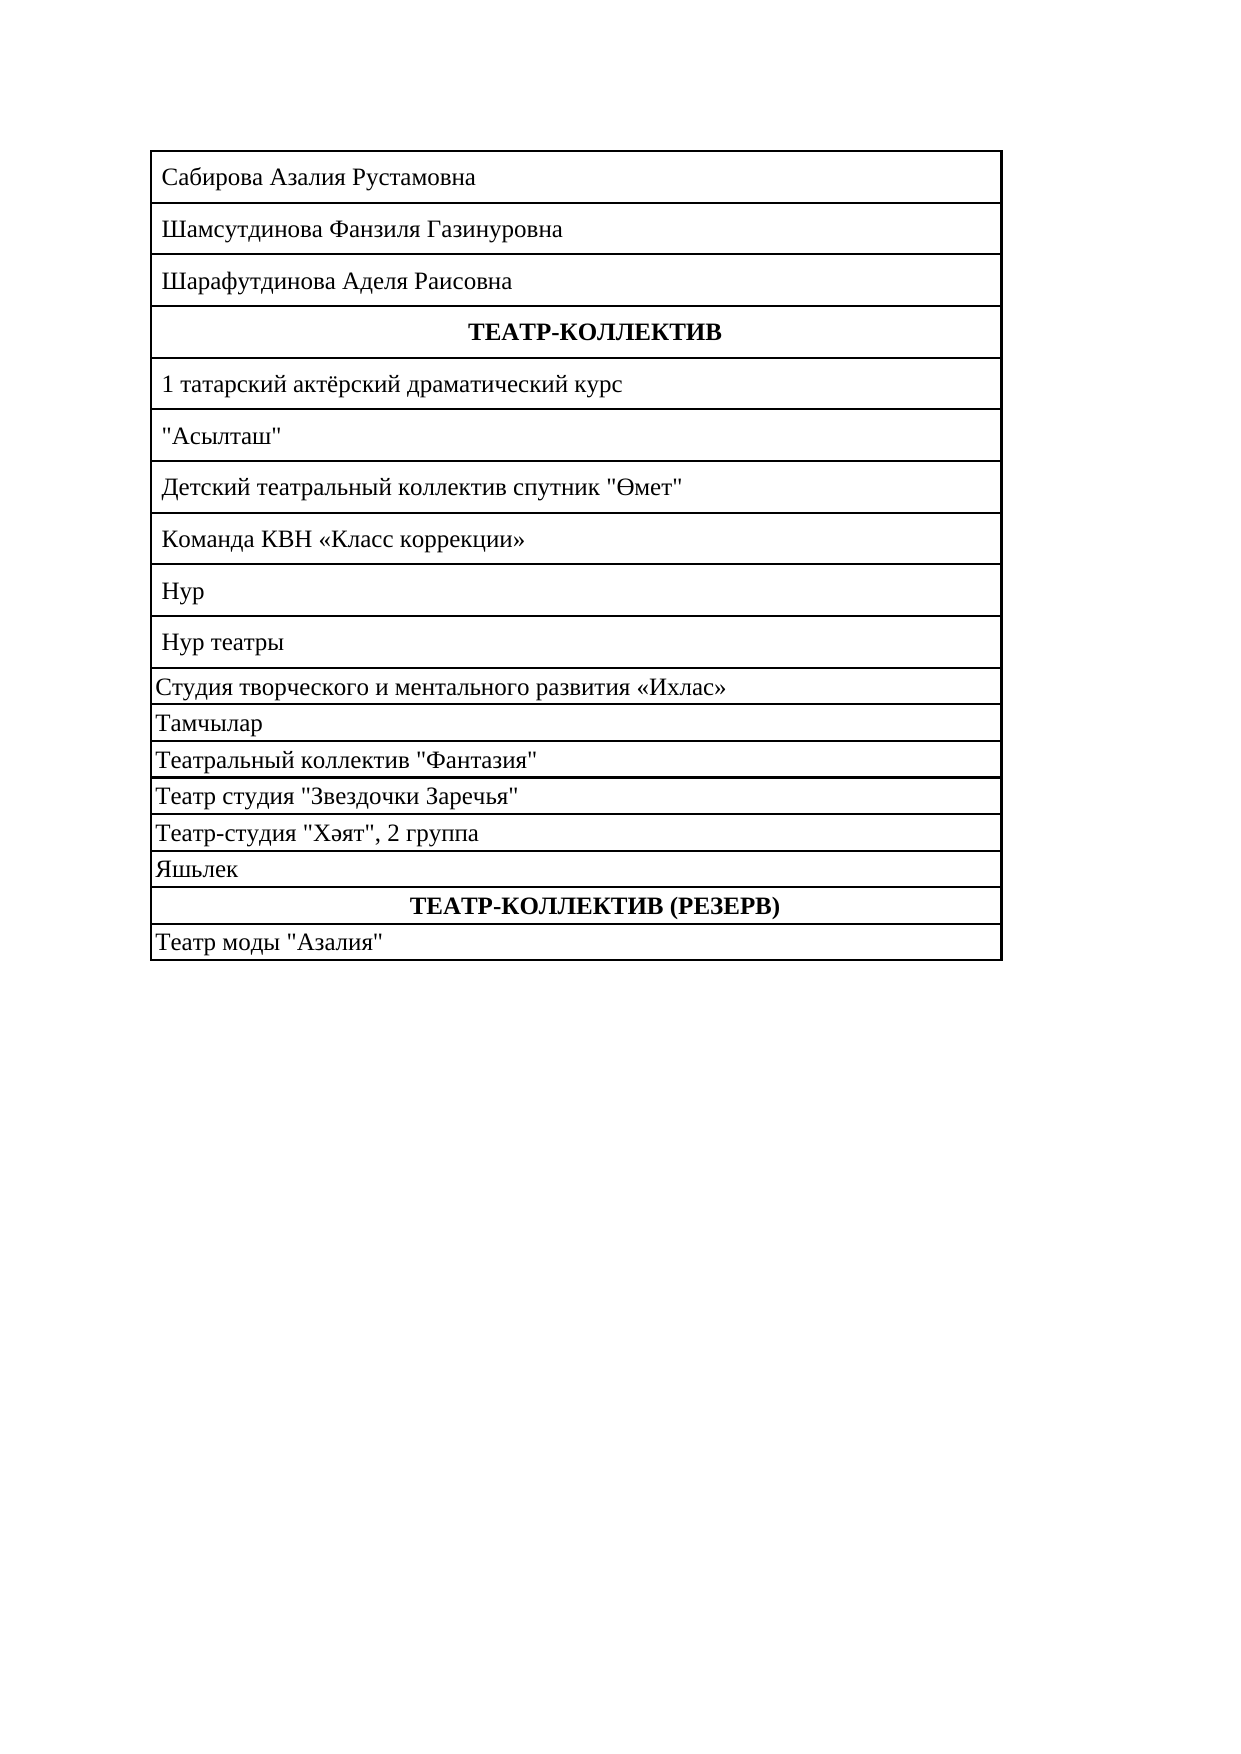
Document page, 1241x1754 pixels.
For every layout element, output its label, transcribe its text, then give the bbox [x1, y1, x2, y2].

table_cell 1 татарский актёрский драматический курс [152, 359, 1000, 408]
table_cell ТЕАТР-КОЛЛЕКТИВ [152, 307, 1000, 357]
table_cell ТЕАТР-КОЛЛЕКТИВ (РЕЗЕРВ) [152, 888, 1000, 923]
table_cell Театральный коллектив "Фантазия" [152, 742, 1000, 776]
table_cell Команда КВН «Класс коррекции» [152, 514, 1000, 563]
table_cell Сабирова Азалия Рустамовна [152, 152, 1000, 202]
table_cell Нур [152, 565, 1000, 615]
table_cell Яшьлек [152, 852, 1000, 886]
table_cell Детский театральный коллектив спутник "Өмет" [152, 462, 1000, 512]
table_cell Студия творческого и ментального развития «Ихлас» [152, 669, 1000, 703]
table_cell Тамчылар [152, 705, 1000, 740]
table_cell Шарафутдинова Аделя Раисовна [152, 255, 1000, 305]
table_cell Театр моды "Азалия" [152, 925, 1000, 959]
table_cell "Асылташ" [152, 410, 1000, 460]
table_cell Театр студия "Звездочки Заречья" [152, 779, 1000, 813]
table_cell Шамсутдинова Фанзиля Газинуровна [152, 204, 1000, 253]
table_cell Театр-студия "Хәят", 2 группа [152, 815, 1000, 849]
table_cell Нур театры [152, 617, 1000, 667]
